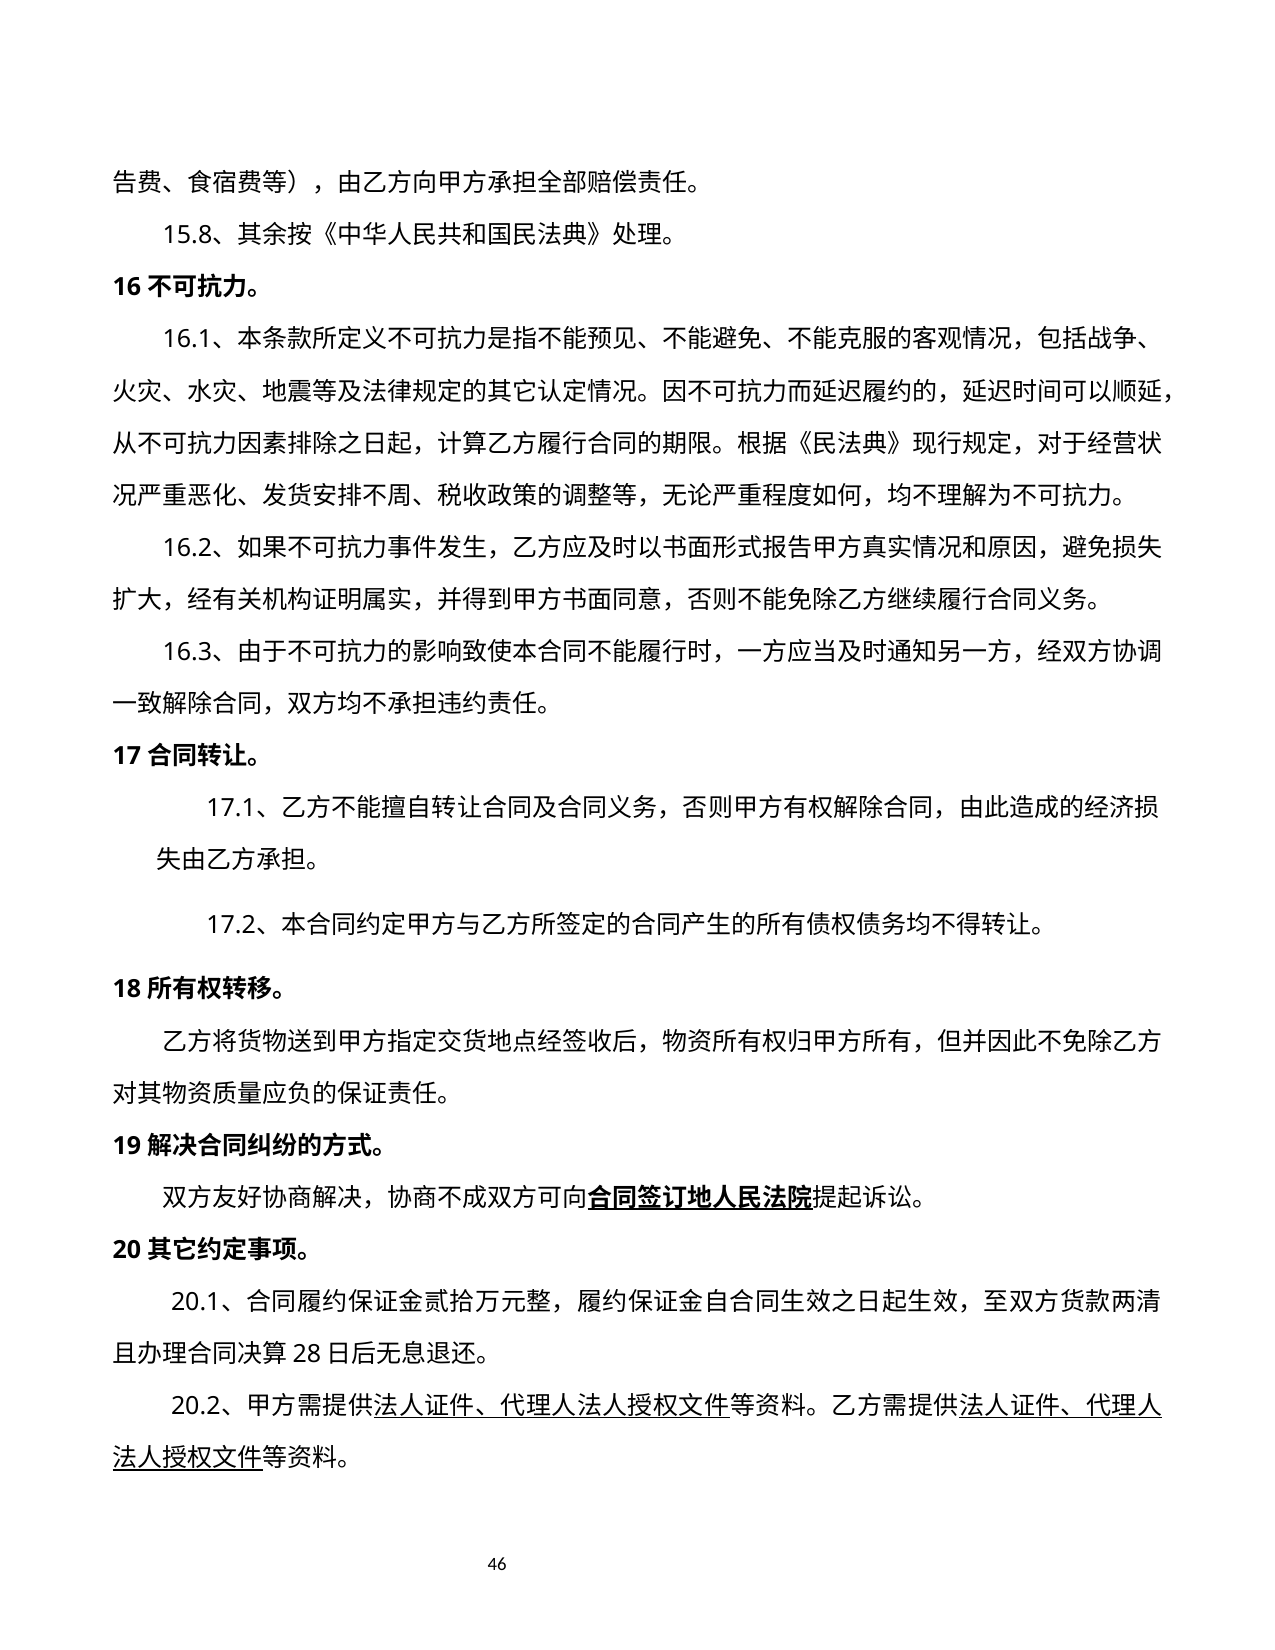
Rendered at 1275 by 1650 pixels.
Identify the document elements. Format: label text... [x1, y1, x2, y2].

text 20.2、甲方需提供法人证件、代理人法人授权文件等资料。乙方需提供法人证件、代理人法人授权文件等资料。 [112, 1373, 1162, 1477]
text 乙方将货物送到甲方指定交货地点经签收后，物资所有权归甲方所有，但并因此不免除乙方对其物资质量应负的保证责任。 [112, 1008, 1162, 1112]
text 16 不可抗力。 [112, 254, 1162, 306]
text 15.8、其余按《中华人民共和国民法典》处理。 [112, 202, 1162, 254]
text 20 其它约定事项。 [112, 1217, 1162, 1269]
text 19 解决合同纠纷的方式。 [112, 1112, 1162, 1164]
text 17.1、乙方不能擅自转让合同及合同义务，否则甲方有权解除合同，由此造成的经济损失由乙方承担。 [156, 775, 1162, 879]
text 18 所有权转移。 [112, 956, 1162, 1008]
text 17 合同转让。 [112, 723, 1162, 775]
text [112, 150, 1162, 202]
text 双方友好协商解决，协商不成双方可向合同签订地人民法院提起诉讼。 [112, 1164, 1162, 1217]
text 16.3、由于不可抗力的影响致使本合同不能履行时，一方应当及时通知另一方，经双方协调一致解除合同，双方均不承担违约责任。 [112, 619, 1162, 723]
text 17.2、本合同约定甲方与乙方所签定的合同产生的所有债权债务均不得转让。 [156, 892, 1162, 944]
text 16.2、如果不可抗力事件发生，乙方应及时以书面形式报告甲方真实情况和原因，避免损失扩大，经有关机构证明属实，并得到甲方书面同意，否则不能免除乙方继续履行合同义务。 [112, 514, 1162, 619]
text 16.1、本条款所定义不可抗力是指不能预见、不能避免、不能克服的客观情况，包括战争、火灾、水灾、地震等及法律规定的其它认定情况。因不可抗力而延迟履约的，延迟时间可以顺延，从不可抗力因素排除之日起，计算乙方履行合同的期限。根据《民法典》现行规定，对于经营状况严重恶化、发货安排不周、税收政策的调整等，无论严重程度如何，均不理解为不可抗力。 [112, 306, 1162, 514]
text 20.1、合同履约保证金贰拾万元整，履约保证金自合同生效之日起生效，至双方货款两清且办理合同决算28日后无息退还。 [112, 1269, 1162, 1373]
